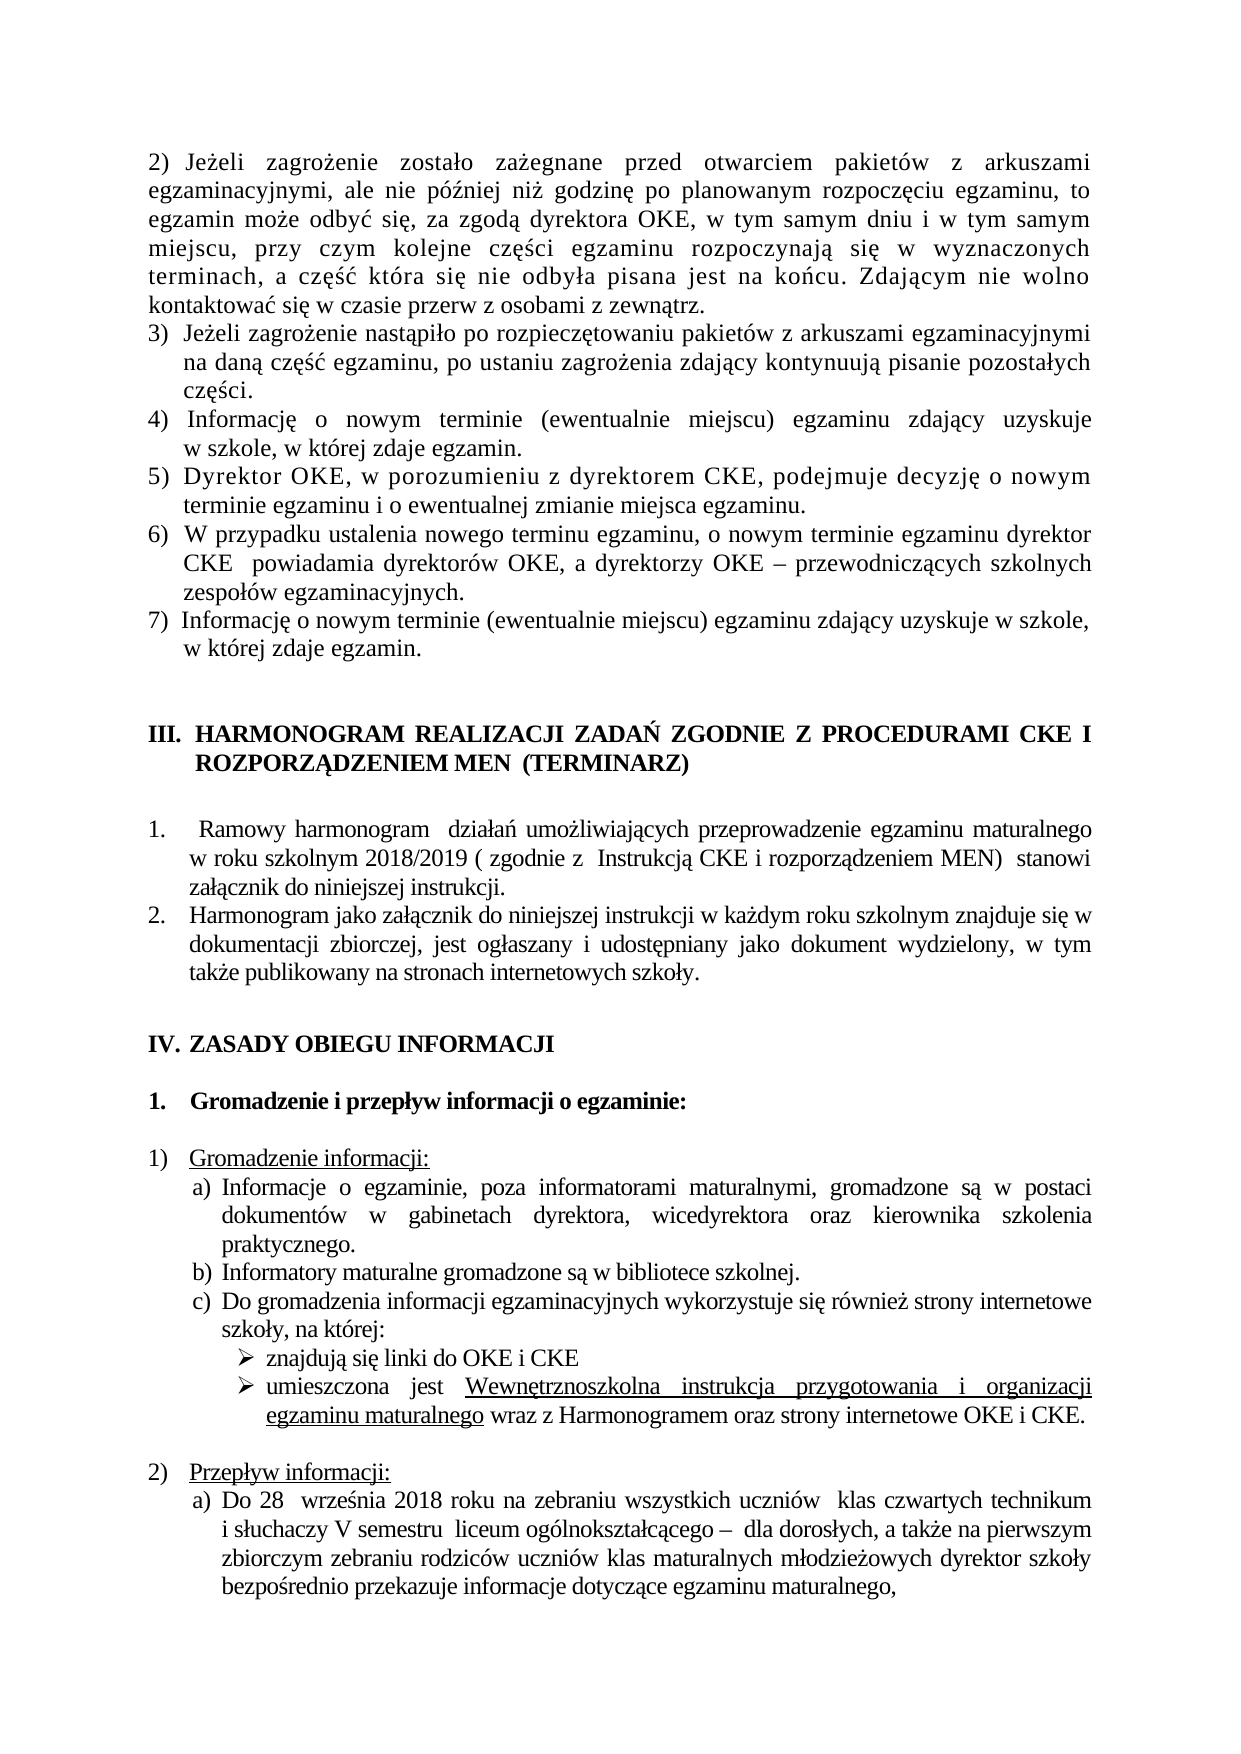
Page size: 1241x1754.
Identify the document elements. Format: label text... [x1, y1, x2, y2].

list Jeżeli zagrożenie nastąpiło po rozpieczętowaniu pakietów z arkuszami egzaminacyjnymi na daną część egzaminu, po ustaniu zagrożenia zdający kontynuują pisanie pozostałych części. [148, 319, 1093, 404]
text 6) W przypadku ustalenia nowego terminu egzaminu, o nowym terminie egzaminu dyrektor CKE powiadamia dyrektorów OKE, a dyrektorzy OKE – przewodniczących szkolnych zespołów egzaminacyjnych. [148, 519, 1093, 605]
list Przepływ informacji: [148, 1458, 1093, 1486]
list znajdują się linki do OKE i CKE [189, 1343, 1093, 1372]
list Do gromadzenia informacji egzaminacyjnych wykorzystuje się również strony internetowe szkoły, na której: [192, 1286, 1093, 1343]
list Do 28 września 2018 roku na zebraniu wszystkich uczniów klas czwartych technikum i słuchaczy V semestru liceum ogólnokształcącego – dla dorosłych, a także na pierwszym zbiorczym zebraniu rodziców uczniów klas maturalnych młodzieżowych dyrektor szkoły bezpośrednio przekazuje informacje dotyczące egzaminu maturalnego, [192, 1486, 1093, 1600]
list umieszczona jest Wewnętrznoszkolna instrukcja przygotowania i organizacji egzaminu maturalnego wraz z Harmonogramem oraz strony internetowe OKE i CKE. [236, 1372, 1093, 1429]
list Ramowy harmonogram działań umożliwiających przeprowadzenie egzaminu maturalnego w roku szkolnym 2018/2019 ( zgodnie z Instrukcją CKE i rozporządzeniem MEN) stanowi załącznik do niniejszej instrukcji. [148, 815, 1093, 901]
list Harmonogram realizacji zadań zgodnie z procedurami CKE i rozporządzeniem MEN (terminarz) [148, 720, 1093, 777]
text 4) Informację o nowym terminie (ewentualnie miejscu) egzaminu zdający uzyskuje w szkole, w której zdaje egzamin. [148, 404, 1093, 462]
list Informacje o egzaminie, poza informatorami maturalnymi, gromadzone są w postaci dokumentów w gabinetach dyrektora, wicedyrektora oraz kierownika szkolenia praktycznego. [192, 1172, 1093, 1258]
list Gromadzenie informacji: [148, 1144, 1093, 1172]
text 7) Informację o nowym terminie (ewentualnie miejscu) egzaminu zdający uzyskuje w szkole, [148, 605, 1093, 634]
list Dyrektor OKE, w porozumieniu z dyrektorem CKE, podejmuje decyzję o nowym terminie egzaminu i o ewentualnej zmianie miejsca egzaminu. [148, 462, 1093, 519]
list Informatory maturalne gromadzone są w bibliotece szkolnej. [189, 1258, 1093, 1286]
list Harmonogram jako załącznik do niniejszej instrukcji w każdym roku szkolnym znajduje się w dokumentacji zbiorczej, jest ogłaszany i udostępniany jako dokument wydzielony, w tym także publikowany na stronach internetowych szkoły. [148, 901, 1093, 986]
list Jeżeli zagrożenie zostało zażegnane przed otwarciem pakietów z arkuszami egzaminacyjnymi, ale nie później niż godzinę po planowanym rozpoczęciu egzaminu, to egzamin może odbyć się, za zgodą dyrektora OKE, w tym samym dniu i w tym samym miejscu, przy czym kolejne części egzaminu rozpoczynają się w wyznaczonych terminach, a część która się nie odbyła pisana jest na końcu. Zdającym nie wolno kontaktować się w czasie przerw z osobami z zewnątrz. [148, 148, 1093, 319]
text w której zdaje egzamin. [183, 634, 1093, 663]
list Gromadzenie i przepływ informacji o egzaminie: [148, 1087, 1093, 1115]
subtitle Zasady obiegu informacji [148, 1029, 1093, 1058]
